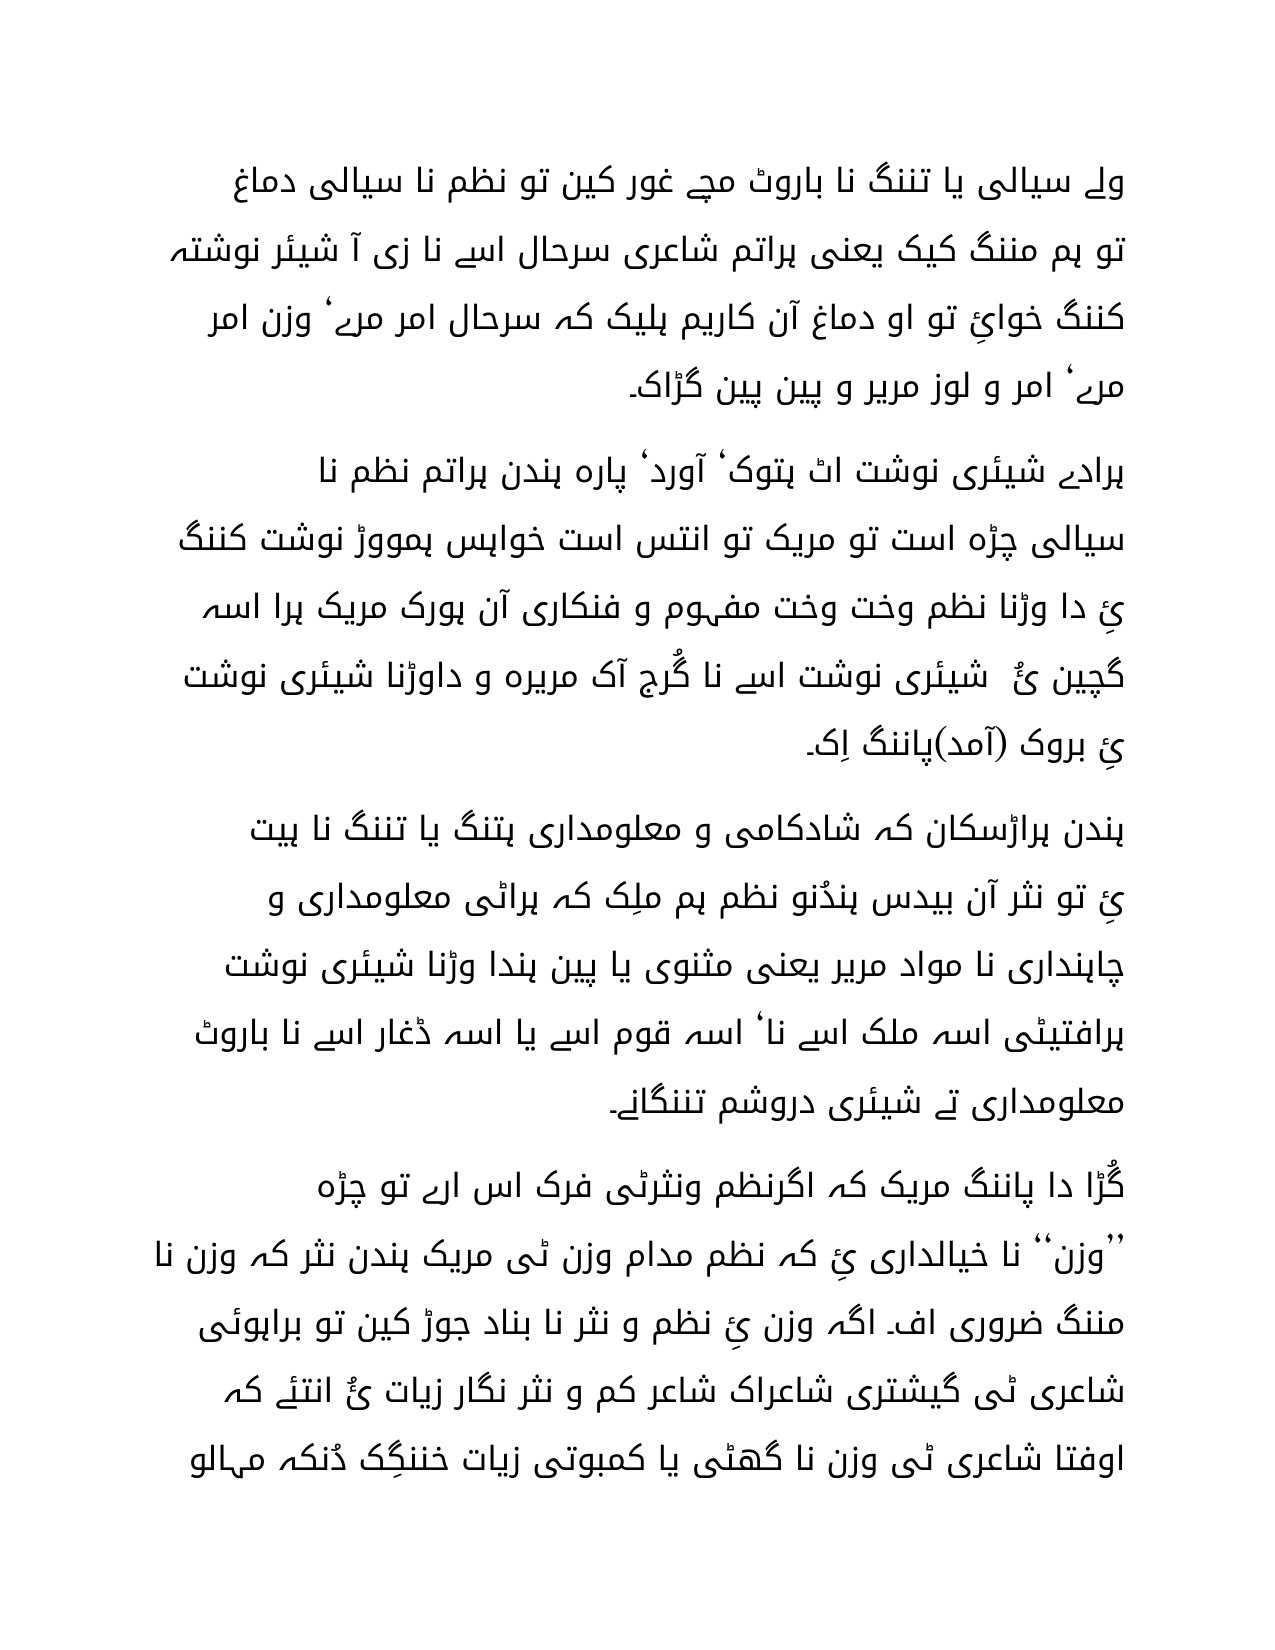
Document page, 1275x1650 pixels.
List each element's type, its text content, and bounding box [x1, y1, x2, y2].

text ولے سیالی یا تننگ نا باروٹ مچے غور کین تو نظم نا سیالی دماغ تو ہم مننگ کیک یعنی ہراتم شاعری سرحال اسے نا زی آ شیئر نوشتہ کننگ خوائِ تو او دماغ آن کاریم ہلیک کہ سرحال امر مرے‘ وزن امر مرے‘ امر و لوز مریر و پین پین گڑاک۔ [150, 150, 1125, 418]
text ہرادے شیئری نوشت اٹ ہتوک‘ آورد‘ پارہ ہندن ہراتم نظم نا سیالی چڑہ است تو مریک تو انتس است خواہس ہمووڑ نوشت کننگ ئِ دا وڑنا نظم وخت وخت مفہوم و فنکاری آن ہورک مریک ہرا اسہ گچین ئُ شیئری نوشت اسے نا گُرج آک مریرہ و داوڑنا شیئری نوشت ئِ بروک (آمد)پاننگ اِک۔ [150, 439, 1125, 776]
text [150, 1155, 1125, 1491]
text ہندن ہراڑسکان کہ شادکامی و معلومداری ہتنگ یا تننگ نا ہیت ئِ تو نثر آن بیدس ہندُنو نظم ہم ملِک کہ ہراٹی معلومداری و چاہنداری نا مواد مریر یعنی مثنوی یا پین ہندا وڑنا شیئری نوشت ہرافتیٹی اسہ ملک اسے نا‘ اسہ قوم اسے یا اسہ ڈغار اسے نا باروٹ معلومداری تے شیئری دروشم تننگانے۔ [150, 797, 1125, 1133]
